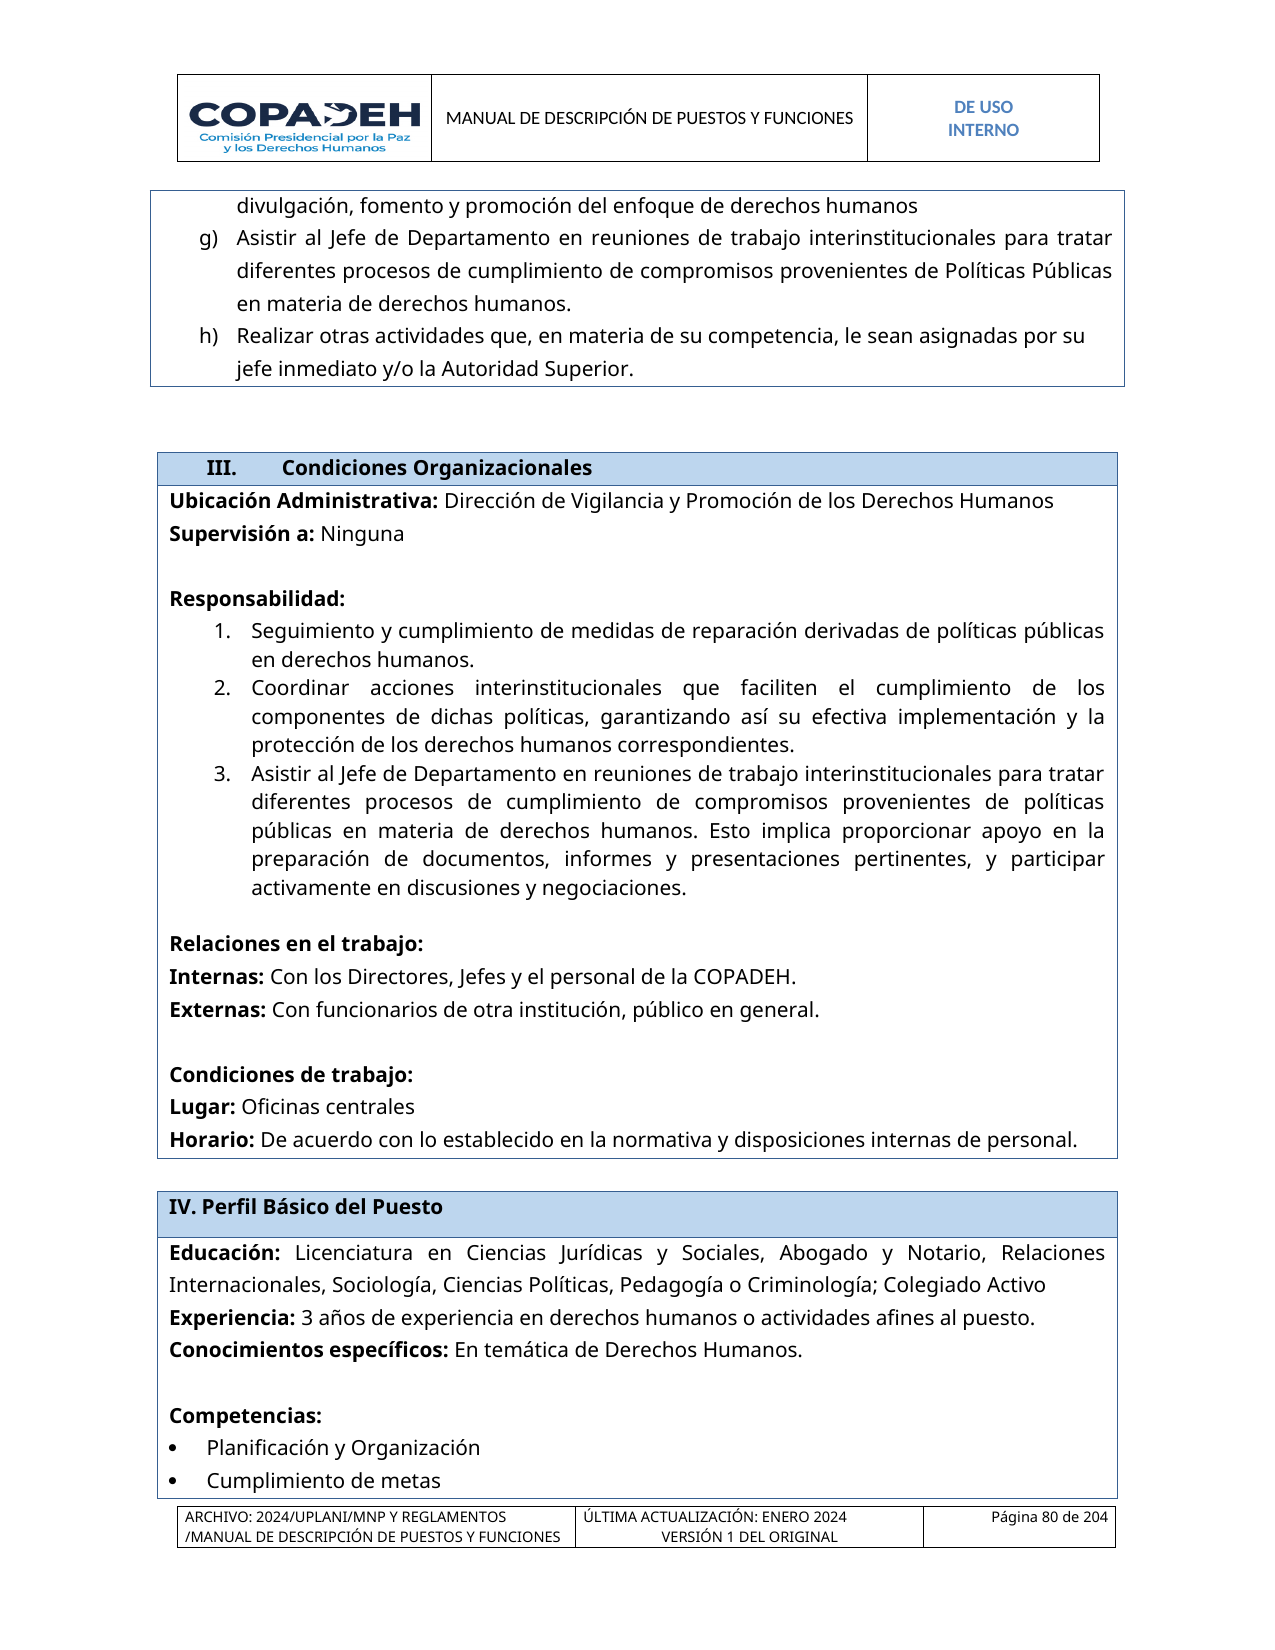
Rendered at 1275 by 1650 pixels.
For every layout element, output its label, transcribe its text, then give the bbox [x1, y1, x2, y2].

table_header Perfil Básico del Puesto [158, 1192, 1117, 1237]
picture [184, 76, 429, 157]
table_header Condiciones Organizacionales [158, 453, 1117, 485]
table_cell Ubicación Administrativa: Dirección de Vigilancia y Promoción de los Derechos Humanos Supervisión a: Ninguna Responsabilidad: Seguimiento y cumplimiento de medidas de reparación derivadas de políticas públicas en derechos humanos. Coordinar acciones interinstitucionales que faciliten el cumplimiento de los componentes de dichas políticas, garantizando así su efectiva implementación y la protección de los derechos humanos correspondientes. Asistir al Jefe de Departamento en reuniones de trabajo interinstitucionales para tratar diferentes procesos de cumplimiento de compromisos provenientes de políticas públicas en materia de derechos humanos. Esto implica proporcionar apoyo en la preparación de documentos, informes y presentaciones pertinentes, y participar activamente en discusiones y negociaciones. Relaciones en el trabajo: Internas: Con los Directores, Jefes y el personal de la COPADEH. Externas: Con funcionarios de otra institución, público en general. Condiciones de trabajo: Lugar: Oficinas centrales Horario: De acuerdo con lo establecido en la normativa y disposiciones internas de personal. [158, 486, 1117, 1157]
